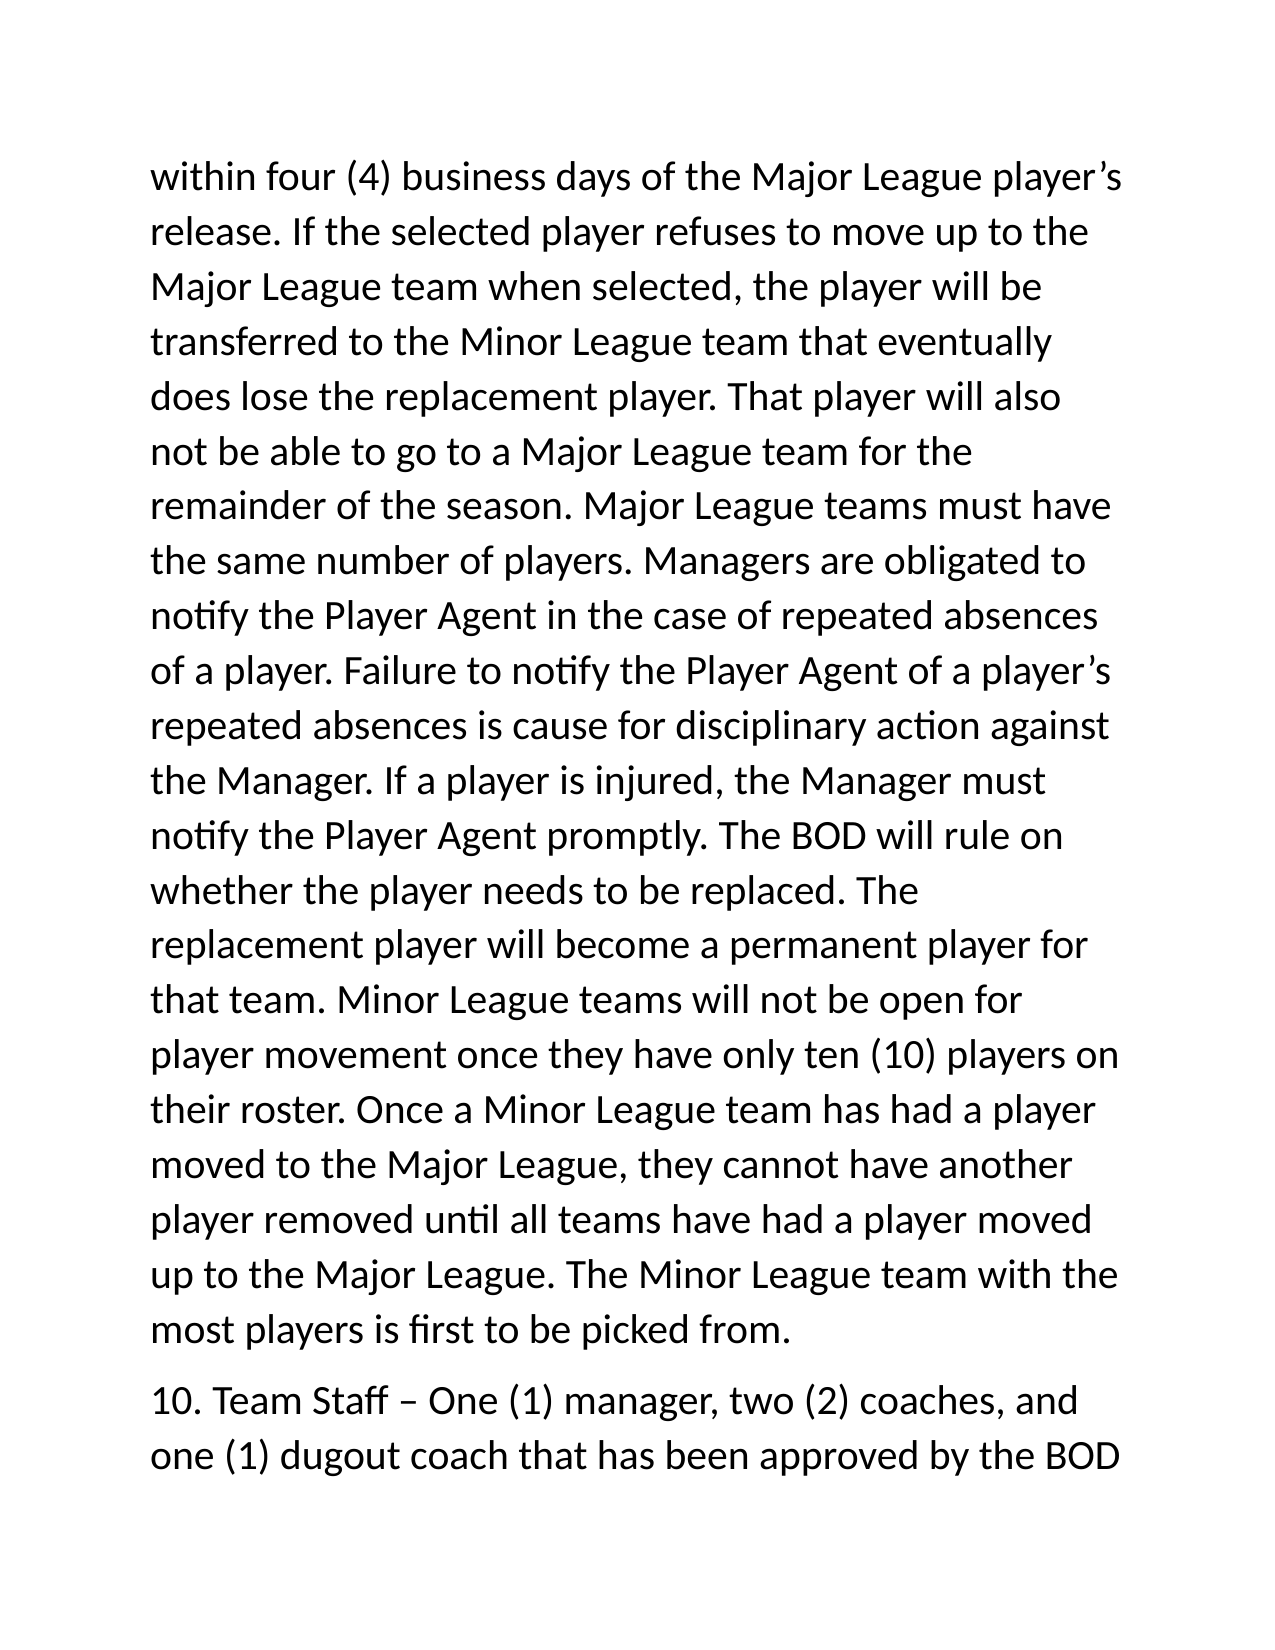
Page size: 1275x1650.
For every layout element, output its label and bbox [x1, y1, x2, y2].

text [150, 1374, 1125, 1480]
text [150, 150, 1125, 1354]
